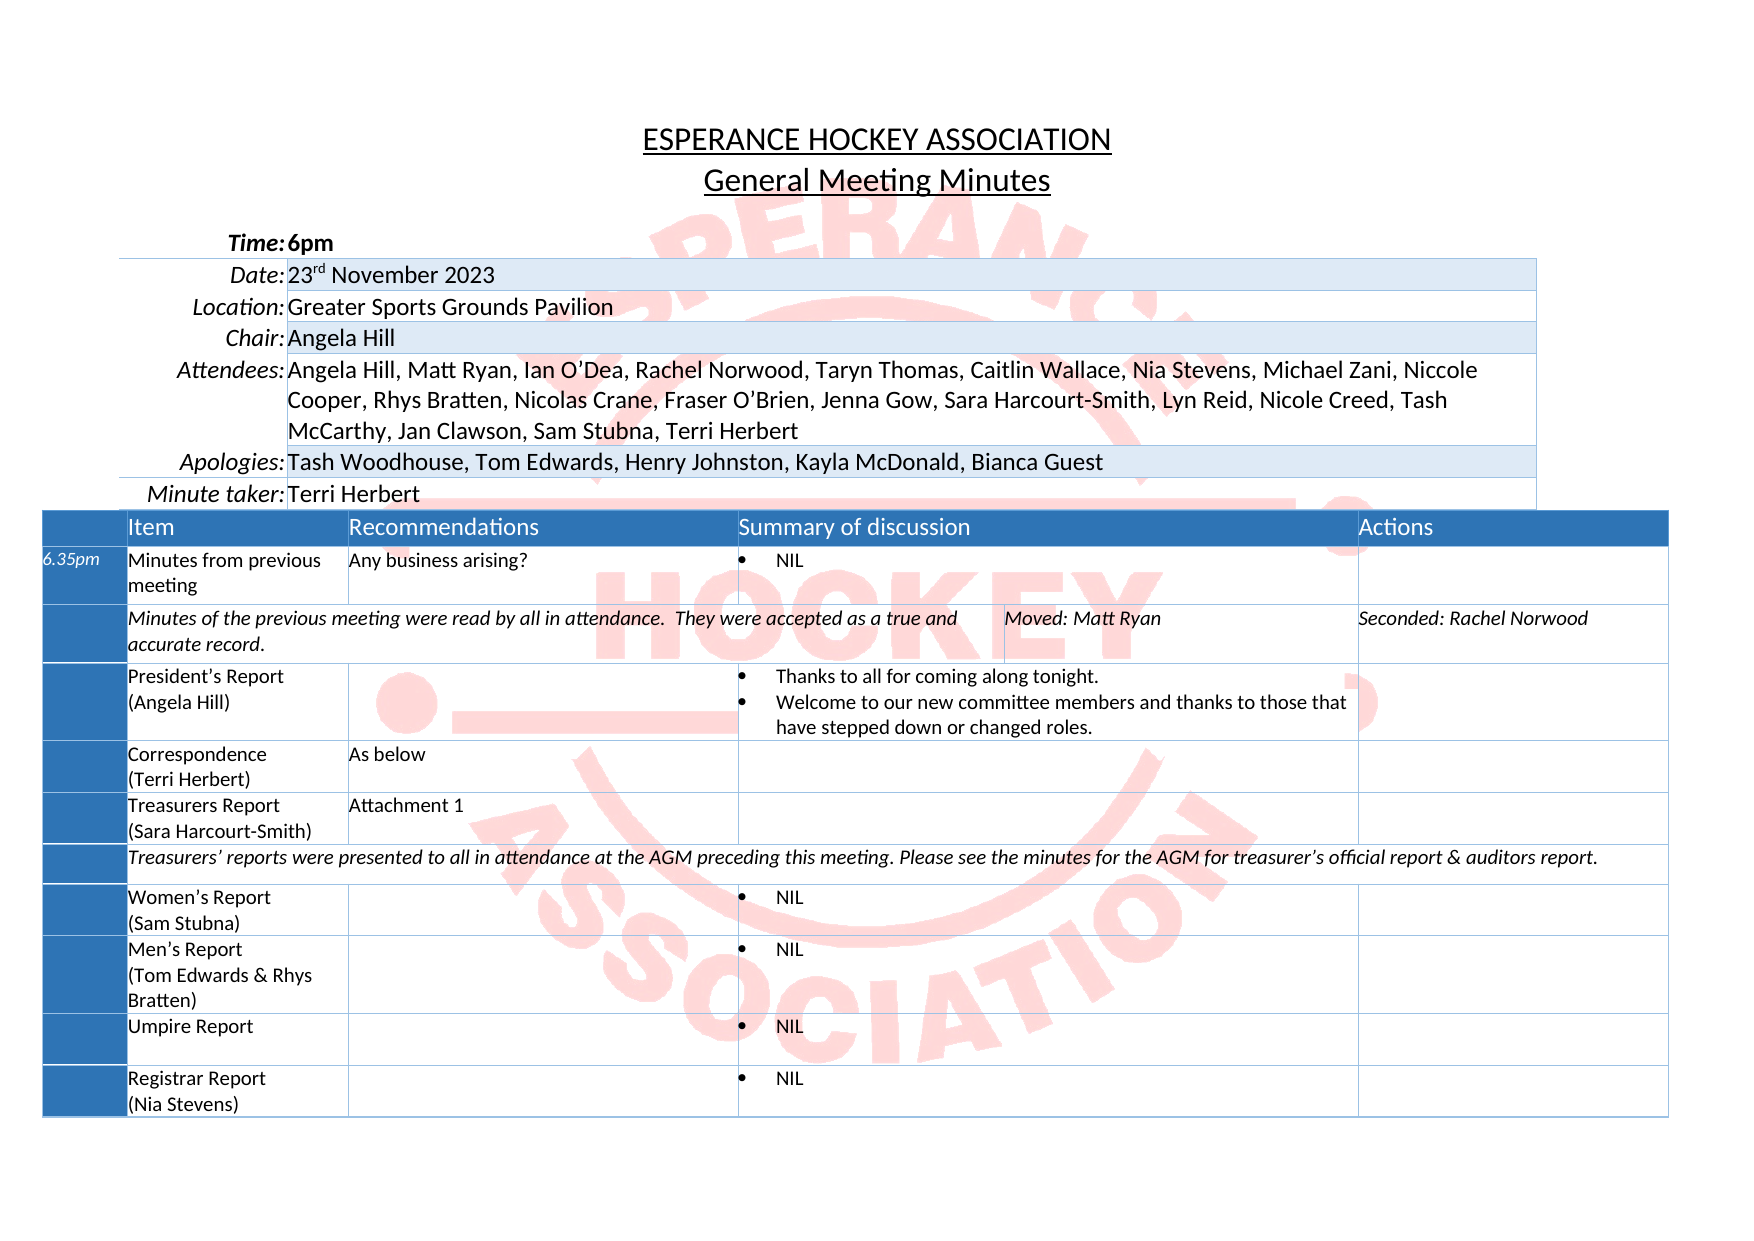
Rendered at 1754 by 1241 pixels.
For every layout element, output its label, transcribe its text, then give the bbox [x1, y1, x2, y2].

table_cell [1359, 936, 1668, 1013]
table_cell [1359, 1014, 1668, 1064]
table_cell Seconded: Rachel Norwood [1359, 605, 1668, 662]
table_cell [349, 1066, 738, 1116]
table_cell NIL [739, 547, 1358, 604]
table_cell As below [349, 741, 738, 792]
table_header Actions [1359, 511, 1668, 546]
table_cell 23rd November 2023 [288, 259, 1536, 290]
table_cell [43, 741, 127, 792]
table_cell Greater Sports Grounds Pavilion [288, 291, 1536, 321]
table_cell Men’s Report (Tom Edwards & Rhys Bratten) [128, 936, 348, 1013]
table_cell [43, 605, 127, 662]
table_cell Attachment 1 [349, 793, 738, 843]
table_cell Thanks to all for coming along tonight. Welcome to our new committee members and thanks to those that have stepped down or changed roles. [739, 664, 1358, 689]
table_cell [43, 936, 127, 1013]
table_cell Treasurers Report (Sara Harcourt-Smith) [128, 793, 348, 843]
table_cell Attendees: [119, 353, 287, 445]
table_cell [349, 1014, 738, 1064]
table_cell [43, 1014, 127, 1064]
table_cell [43, 845, 127, 883]
table_cell Moved: Matt Ryan [1005, 605, 1358, 662]
table_cell [1359, 547, 1668, 604]
table_cell Location: [119, 290, 287, 321]
table_cell Treasurers’ reports were presented to all in attendance at the AGM preceding this meeting. Please see the minutes for the AGM for treasurer’s official report & auditors report. [128, 845, 1668, 883]
table_header Recommendations [349, 511, 738, 546]
table_cell Apologies: [119, 445, 287, 477]
table_cell [43, 793, 127, 843]
table_cell [1359, 885, 1668, 935]
table_cell [739, 741, 1358, 792]
table_cell NIL [739, 1066, 1358, 1116]
table_cell NIL [739, 936, 1358, 1013]
table_cell Tash Woodhouse, Tom Edwards, Henry Johnston, Kayla McDonald, Bianca Guest [288, 446, 1536, 477]
table_cell [349, 664, 738, 740]
table_cell Angela Hill, Matt Ryan, Ian O’Dea, Rachel Norwood, Taryn Thomas, Caitlin Wallace, Nia Stevens, Michael Zani, Niccole Cooper, Rhys Bratten, Nicolas Crane, Fraser O’Brien, Jenna Gow, Sara Harcourt-Smith, Lyn Reid, Nicole Creed, Tash McCarthy, Jan Clawson, Sam Stubna, Terri Herbert [288, 354, 1536, 445]
table_cell [349, 885, 738, 935]
table_cell Women’s Report (Sam Stubna) [128, 885, 348, 935]
table_cell Any business arising? [349, 547, 738, 604]
table_cell Terri Herbert [288, 478, 1536, 508]
table_cell [43, 1066, 127, 1116]
table_cell Registrar Report (Nia Stevens) [128, 1066, 348, 1116]
table_cell [1359, 793, 1668, 843]
table_cell 6.35pm [43, 547, 127, 604]
table_cell [1359, 664, 1668, 740]
table_cell NIL [739, 885, 1358, 935]
table_header Time: [119, 228, 287, 258]
table_cell President’s Report (Angela Hill) [128, 664, 348, 740]
table_cell Umpire Report [128, 1014, 348, 1064]
table_cell [43, 664, 127, 740]
table_cell Date: [119, 259, 287, 290]
table_header Item [128, 511, 348, 546]
table_cell [349, 936, 738, 1013]
table_header [43, 541, 127, 546]
table_cell Angela Hill [288, 322, 1536, 353]
text General Meeting Minutes [118, 159, 1636, 199]
table_cell Minute taker: [119, 478, 287, 508]
table_cell Correspondence (Terri Herbert) [128, 741, 348, 792]
table_cell [43, 885, 127, 935]
text ESPERANCE HOCKEY ASSOCIATION [118, 118, 1636, 159]
table_header 6pm [288, 228, 1536, 258]
table_cell Chair: [119, 321, 287, 353]
table_cell Minutes of the previous meeting were read by all in attendance. They were accepted as a true and accurate record. [128, 605, 1004, 662]
table_cell NIL [739, 1014, 1358, 1064]
table_cell [1359, 741, 1668, 792]
table_cell [1359, 1066, 1668, 1116]
table_cell [739, 793, 1358, 843]
table_cell Minutes from previous meeting [128, 547, 348, 604]
table_header Summary of discussion [739, 511, 1358, 546]
